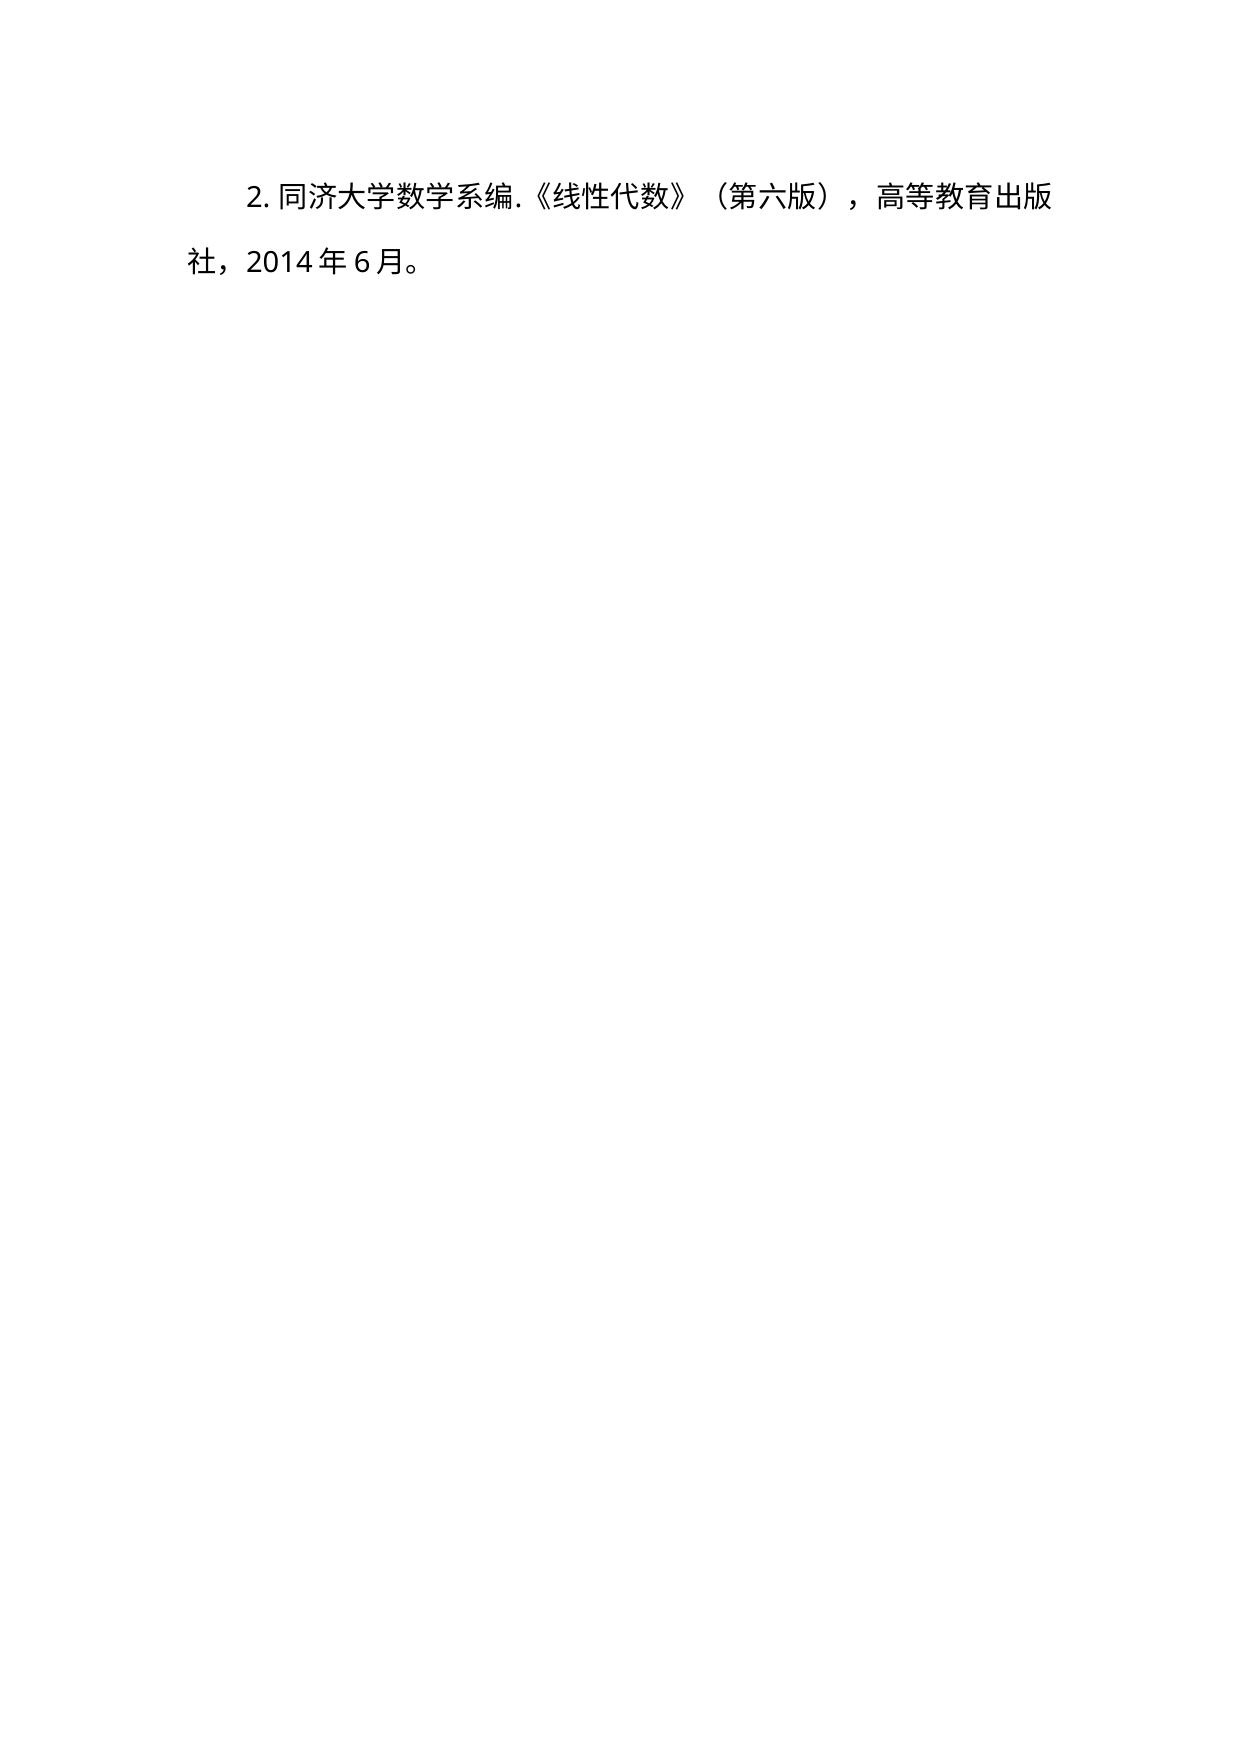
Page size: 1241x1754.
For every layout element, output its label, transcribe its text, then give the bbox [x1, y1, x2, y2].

text 2. 同济大学数学系编.《线性代数》（第六版），高等教育出版社，2014年6月。 [187, 162, 1053, 292]
